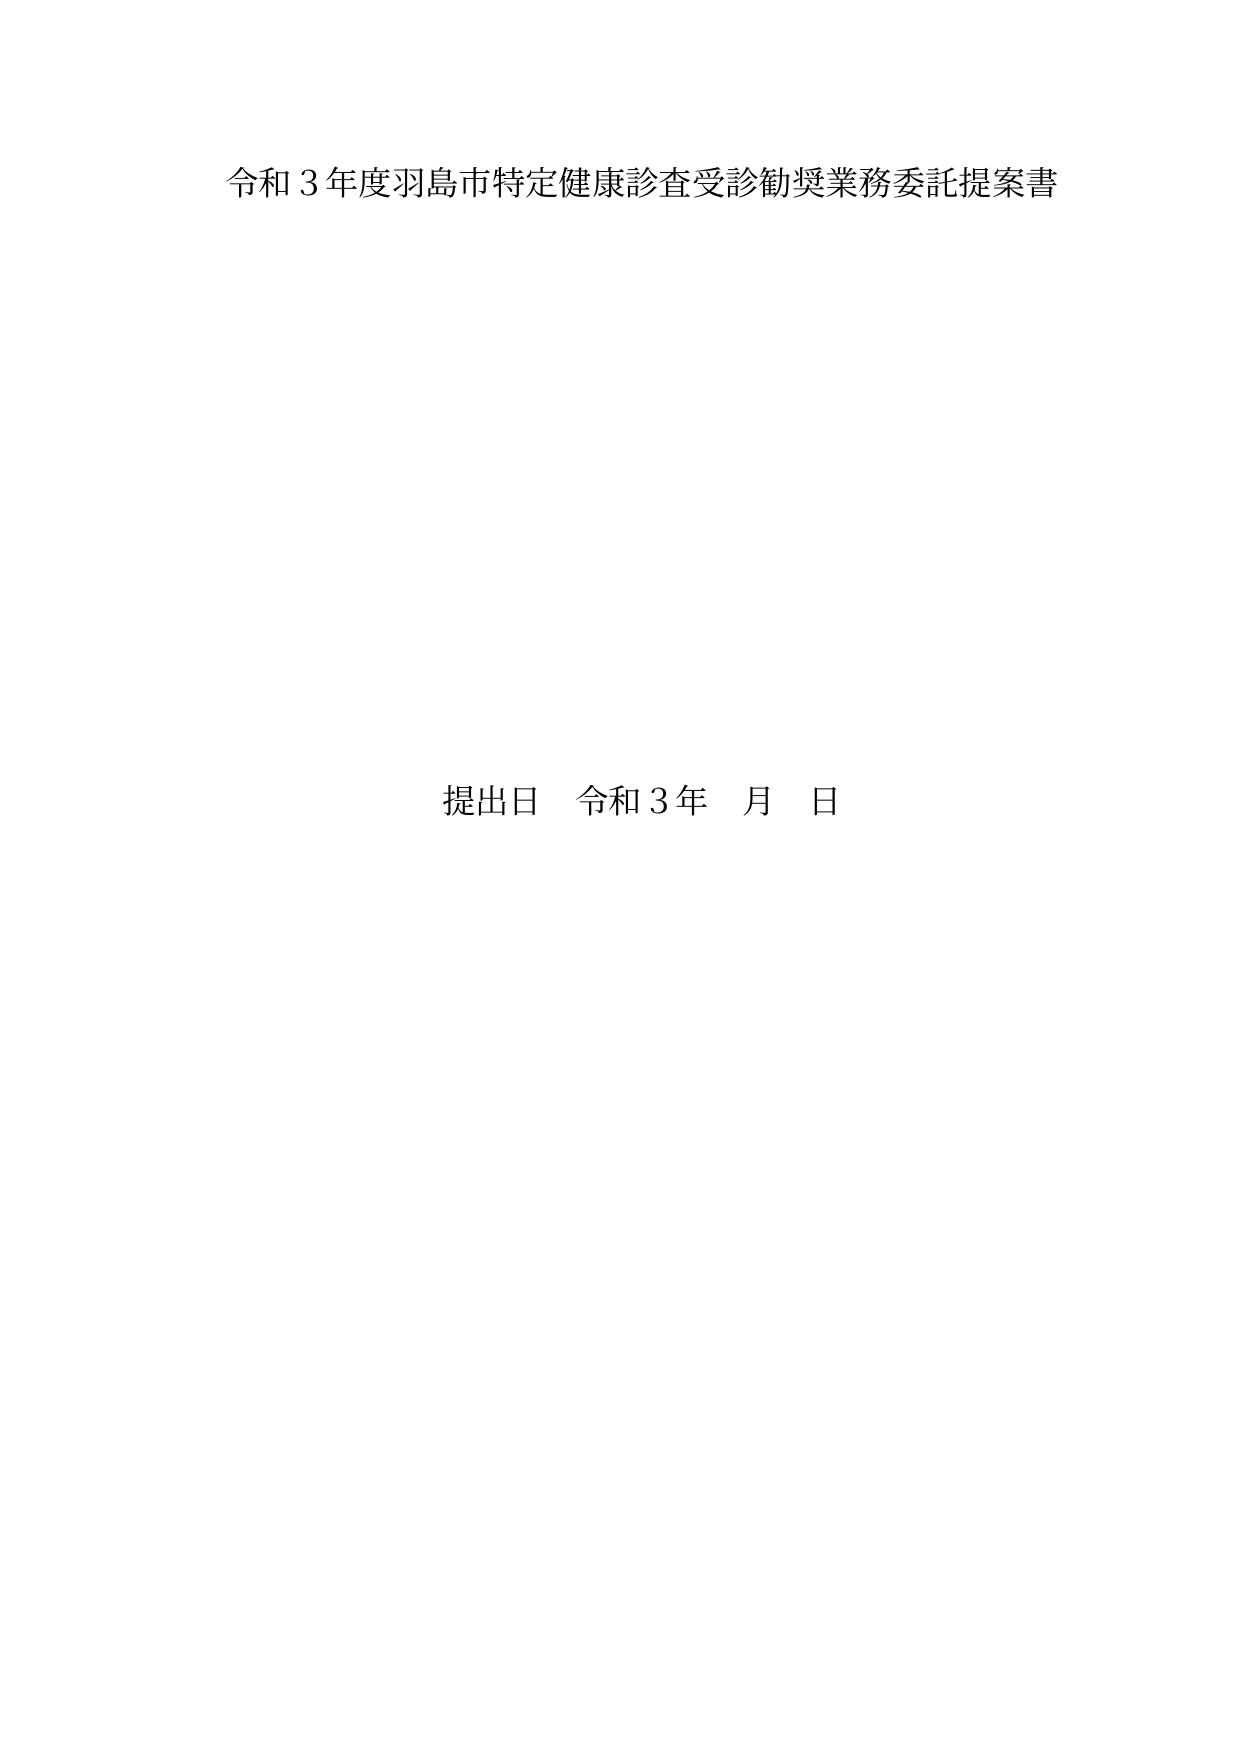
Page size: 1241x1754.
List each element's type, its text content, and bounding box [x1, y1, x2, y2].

text 提出日 令和３年 月 日 [191, 766, 1092, 823]
text 令和３年度羽島市特定健康診査受診勧奨業務委託提案書 [191, 148, 1092, 205]
